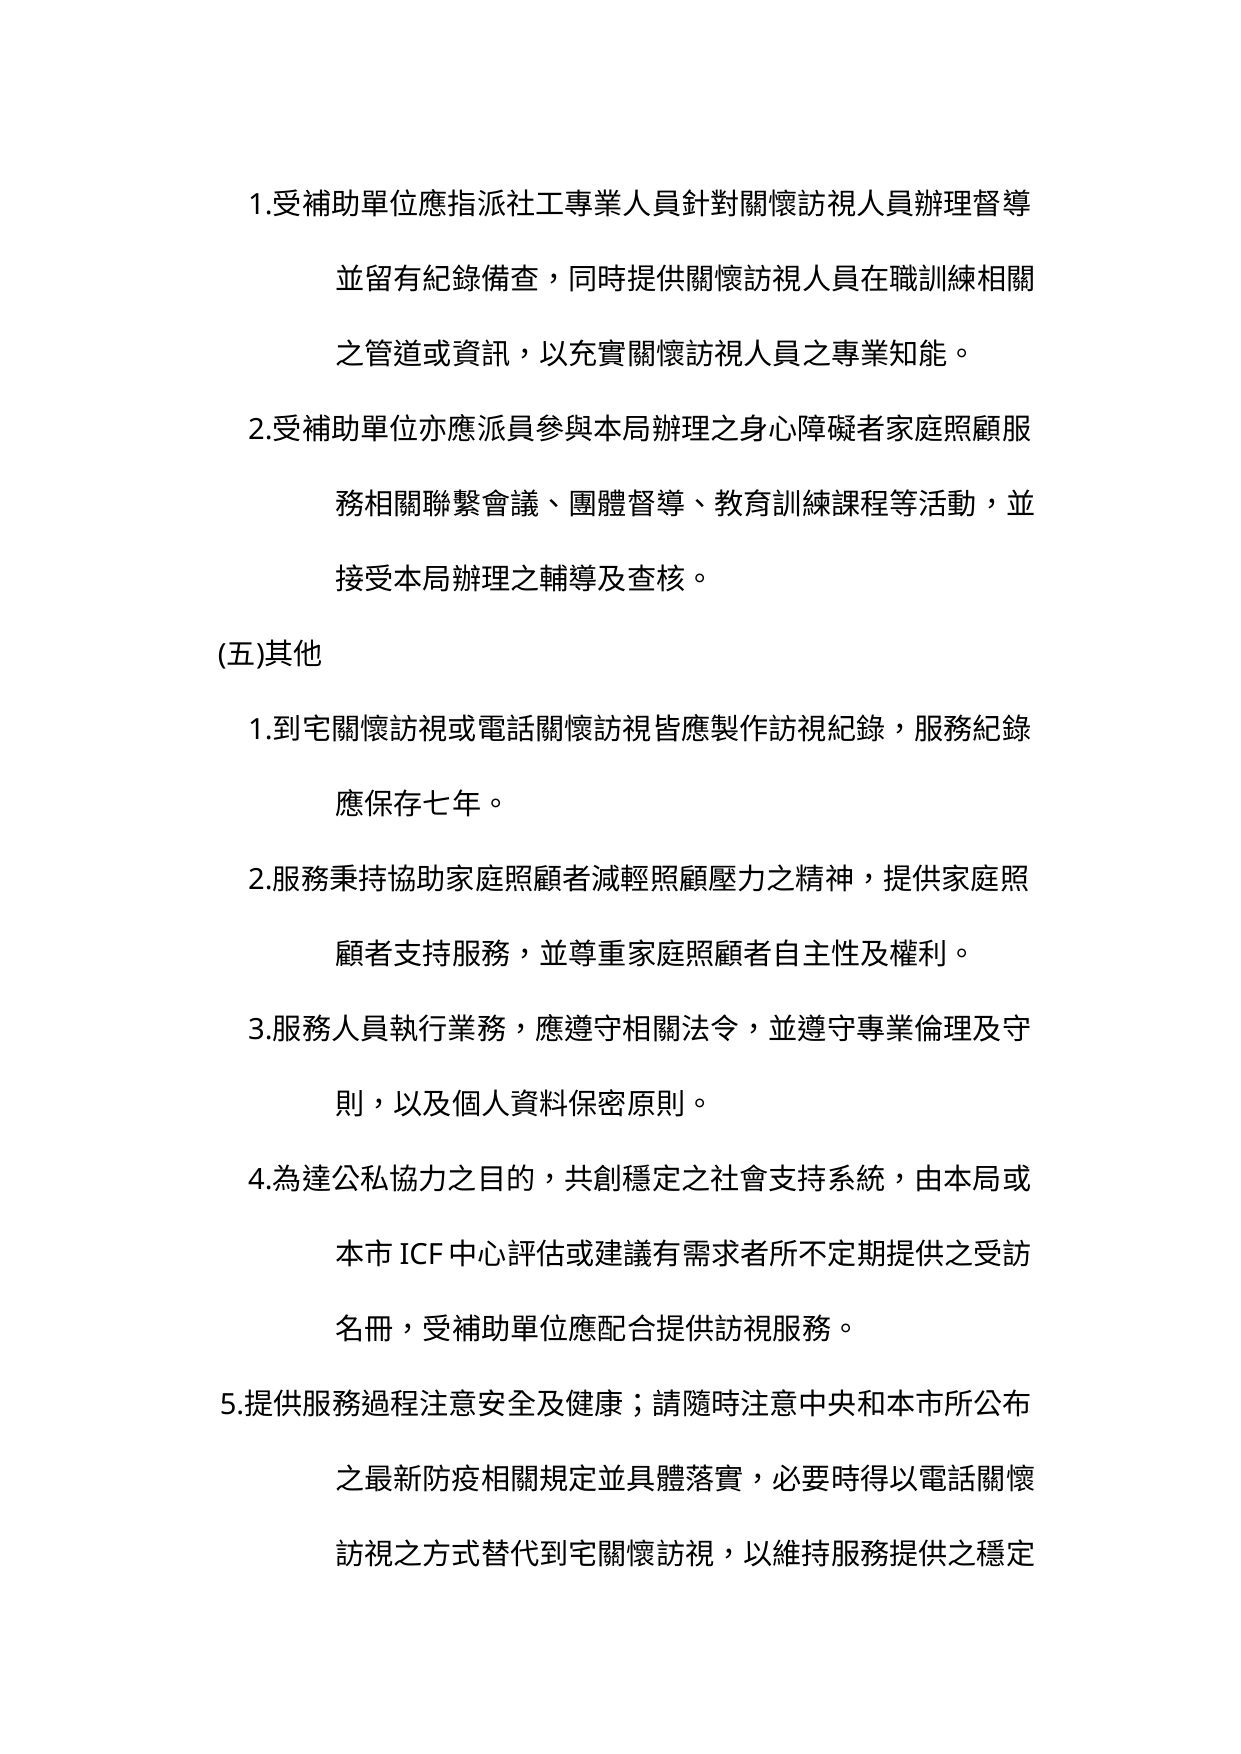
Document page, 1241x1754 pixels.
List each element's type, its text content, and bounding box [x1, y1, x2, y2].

text 1.受補助單位應指派社工專業人員針對關懷訪視人員辦理督導並留有紀錄備查，同時提供關懷訪視人員在職訓練相關之管道或資訊，以充實關懷訪視人員之專業知能。 [187, 164, 1053, 389]
text 3.服務人員執行業務，應遵守相關法令，並遵守專業倫理及守則，以及個人資料保密原則。 [187, 989, 1053, 1139]
text 2.服務秉持協助家庭照顧者減輕照顧壓力之精神，提供家庭照顧者支持服務，並尊重家庭照顧者自主性及權利。 [187, 839, 1053, 989]
text 1.到宅關懷訪視或電話關懷訪視皆應製作訪視紀錄，服務紀錄應保存七年。 [187, 689, 1053, 839]
text 2.受補助單位亦應派員參與本局辦理之身心障礙者家庭照顧服務相關聯繫會議、團體督導、教育訓練課程等活動，並接受本局辦理之輔導及查核。 [187, 389, 1053, 614]
text (五)其他 [187, 614, 1053, 689]
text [129, 1364, 1053, 1589]
text 4.為達公私協力之目的，共創穩定之社會支持系統，由本局或本市ICF中心評估或建議有需求者所不定期提供之受訪名冊，受補助單位應配合提供訪視服務。 [187, 1139, 1053, 1364]
